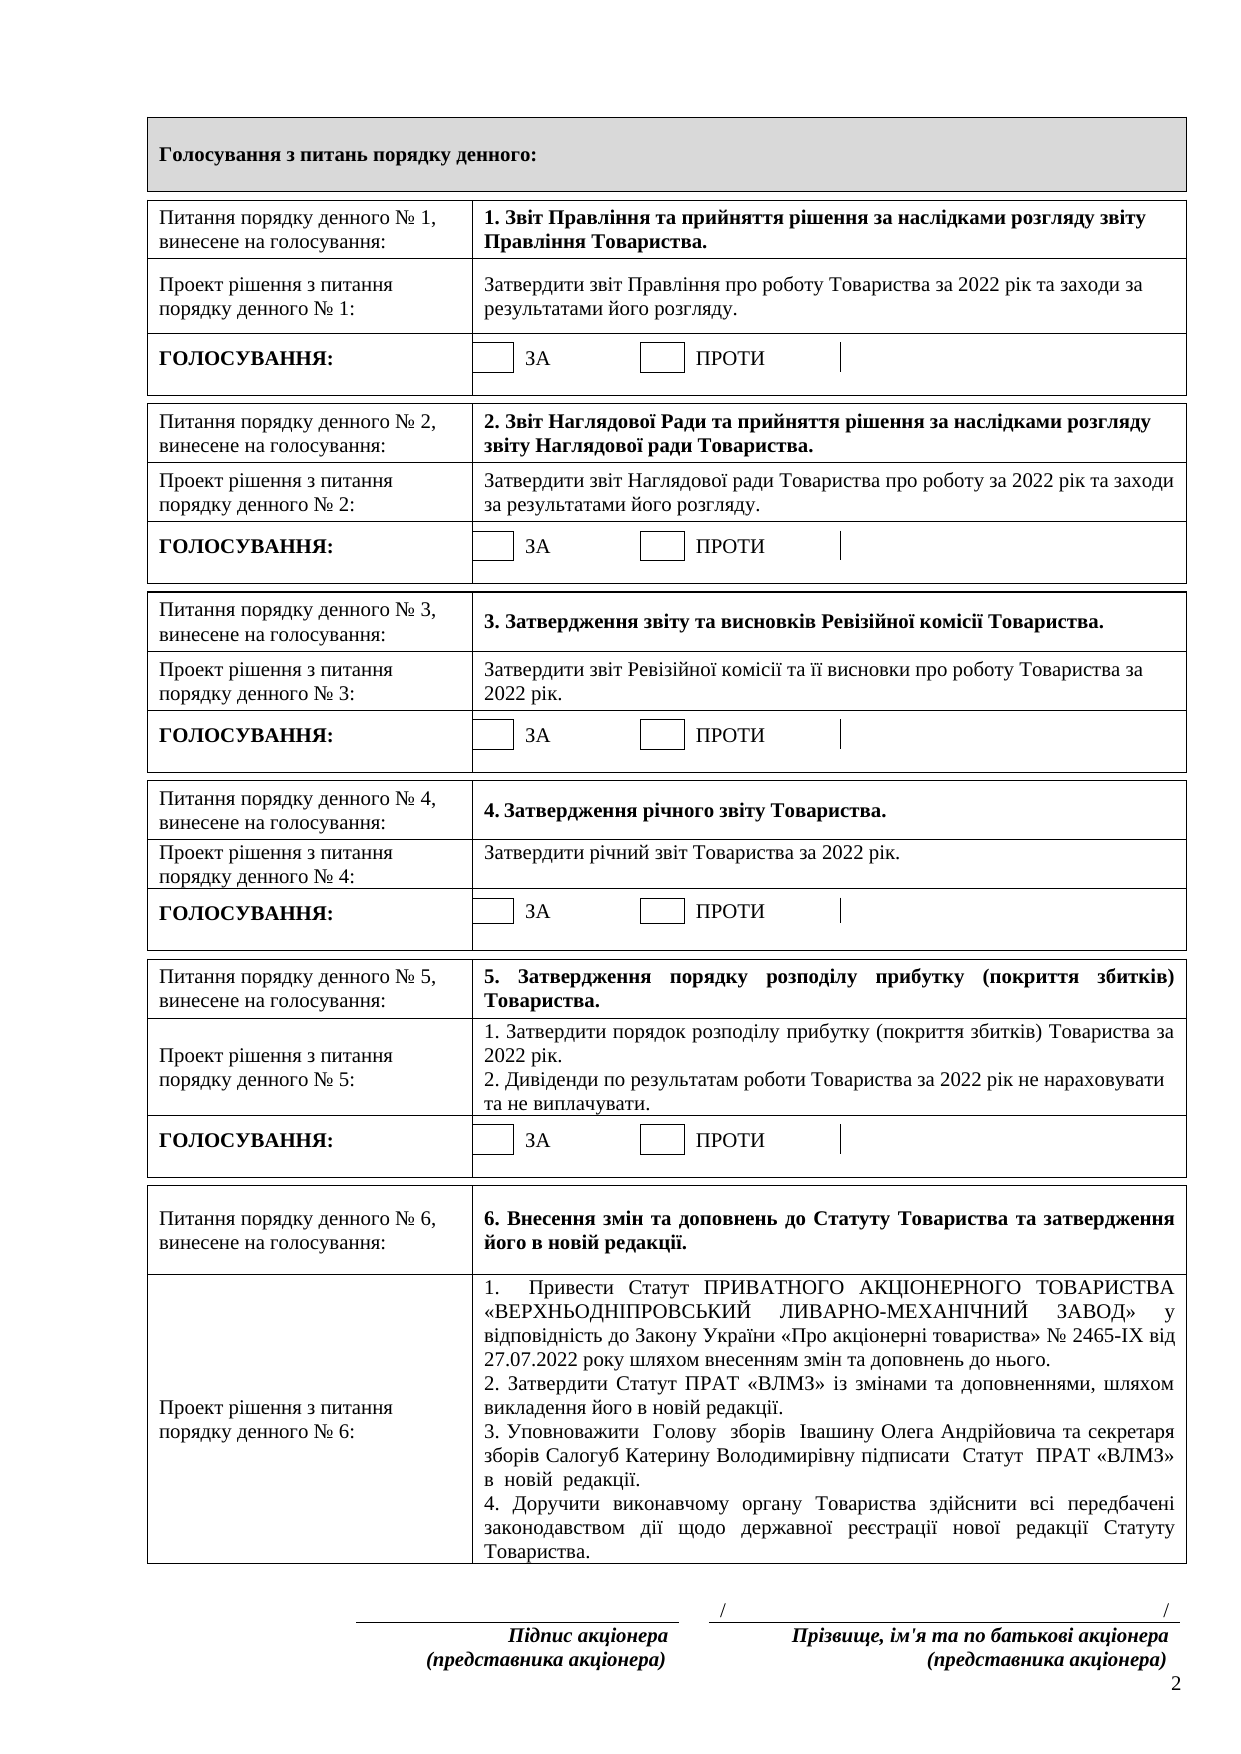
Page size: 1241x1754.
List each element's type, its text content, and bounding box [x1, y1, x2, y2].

table_cell ГОЛОСУВАННЯ: [148, 334, 472, 395]
table_header Питання порядку денного № 3, винесене на голосування: [148, 593, 472, 651]
table_header Питання порядку денного № 2, винесене на голосування: [148, 404, 472, 462]
table_cell Проект рішення з питання порядку денного № 1: [148, 259, 472, 333]
table_cell [473, 334, 1186, 395]
table_cell [473, 889, 1186, 950]
table_header Голосування з питань порядку денного: [148, 118, 1186, 191]
table_cell 1. Затвердити порядок розподілу прибутку (покриття збитків) Товариства за 2022 рік. 2. Дивіденди по результатам роботи Товариства за 2022 рік не нараховувати та не виплачувати. [473, 1019, 1186, 1115]
table_header 6. Внесення змін та доповнень до Статуту Товариства та затвердження його в новій редакції. [473, 1186, 1186, 1273]
table_header Питання порядку денного № 5, винесене на голосування: [148, 960, 472, 1017]
table_cell ГОЛОСУВАННЯ: [148, 889, 472, 950]
table_cell 1. Привести Статут ПРИВАТНОГО АКЦІОНЕРНОГО ТОВАРИСТВА «ВЕРХНЬОДНІПРОВСЬКИЙ ЛИВАРНО-МЕХАНІЧНИЙ ЗАВОД» у відповідність до Закону України «Про акціонерні товариства» № 2465-IХ від 27.07.2022 року шляхом внесенням змін та доповнень до нього. 2. Затвердити Статут ПРАТ «ВЛМЗ» із змінами та доповненнями, шляхом викладення його в новій редакції. 3. Уповноважити Голову зборів Івашину Олега Андрійовича та секретаря зборів Салогуб Катерину Володимирівну підписати Статут ПРАТ «ВЛМЗ» в новій редакції. 4. Доручити виконавчому органу Товариства здійснити всі передбачені законодавством дії щодо державної реєстрації нової редакції Статуту Товариства. [473, 1275, 1186, 1563]
table_header Питання порядку денного № 1, винесене на голосування: [148, 201, 472, 258]
table_cell [473, 522, 1186, 583]
table_cell Затвердити звіт Ревізійної комісії та її висновки про роботу Товариства за 2022 рік. [473, 652, 1186, 709]
table_cell Затвердити звіт Наглядової ради Товариства про роботу за 2022 рік та заходи за результатами його розгляду. [473, 463, 1186, 521]
table_cell Проект рішення з питання порядку денного № 3: [148, 652, 472, 709]
table_header 2. Звіт Наглядової Ради та прийняття рішення за наслідками розгляду звіту Наглядової ради Товариства. [473, 404, 1186, 462]
table_cell Затвердити річний звіт Товариства за 2022 рік. [473, 840, 1186, 888]
table_cell ГОЛОСУВАННЯ: [148, 1116, 472, 1177]
table_cell Проект рішення з питання порядку денного № 2: [148, 463, 472, 521]
table_cell ГОЛОСУВАННЯ: [148, 711, 472, 772]
table_header 1. Звіт Правління та прийняття рішення за наслідками розгляду звіту Правління Товариства. [473, 201, 1186, 258]
table_cell Затвердити звіт Правління про роботу Товариства за 2022 рік та заходи за результатами його розгляду. [473, 259, 1186, 333]
table_header 5. Затвердження порядку розподілу прибутку (покриття збитків) Товариства. [473, 960, 1186, 1017]
table_cell Проект рішення з питання порядку денного № 6: [148, 1275, 472, 1563]
table_cell ГОЛОСУВАННЯ: [148, 522, 472, 583]
table_cell [473, 1116, 1186, 1177]
table_header Питання порядку денного № 6, винесене на голосування: [148, 1186, 472, 1273]
table_cell [473, 711, 1186, 772]
table_cell Проект рішення з питання порядку денного № 5: [148, 1019, 472, 1115]
table_header Питання порядку денного № 4, винесене на голосування: [148, 781, 472, 839]
table_header 4. Затвердження річного звіту Товариства. [473, 781, 1186, 839]
table_header 3. Затвердження звіту та висновків Ревізійної комісії Товариства. [473, 593, 1186, 651]
table_cell Проект рішення з питання порядку денного № 4: [148, 840, 472, 888]
